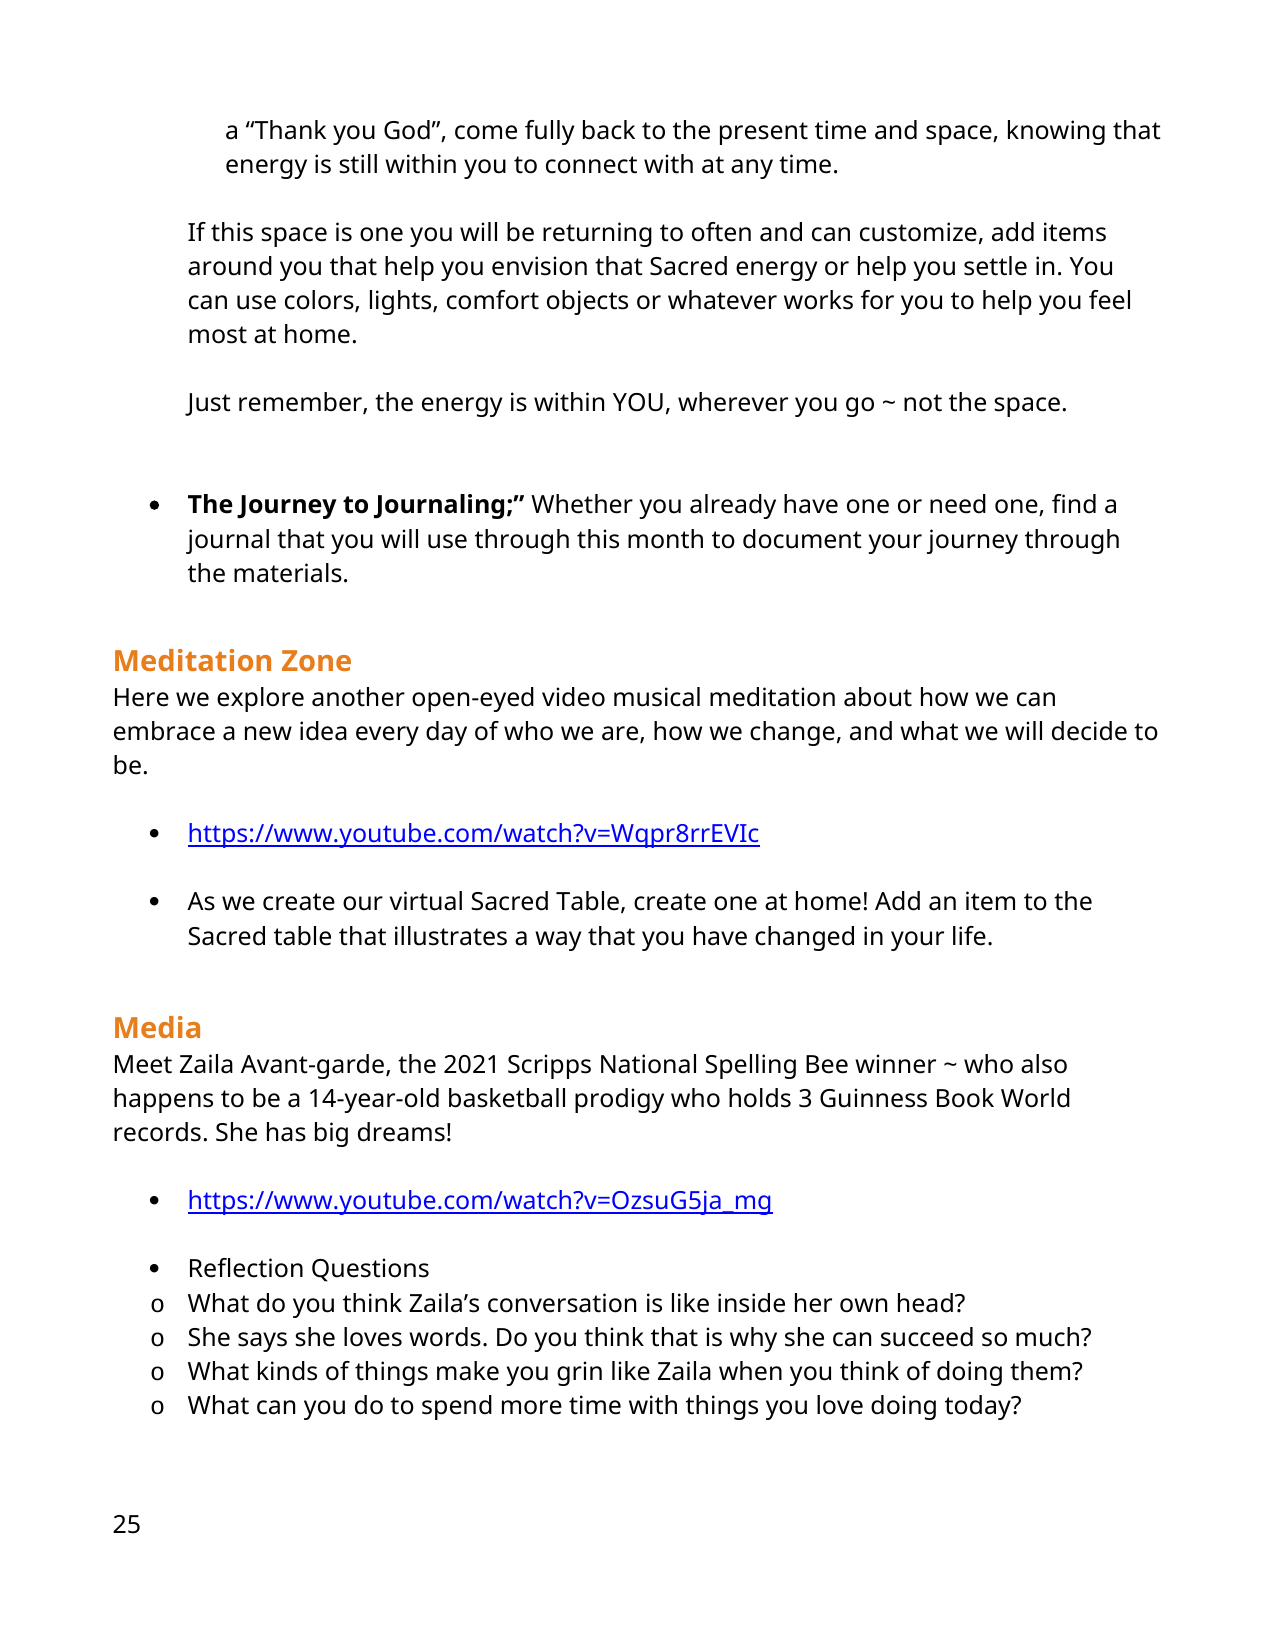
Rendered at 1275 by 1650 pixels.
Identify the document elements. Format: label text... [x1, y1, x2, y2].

list https://www.youtube.com/watch?v=OzsuG5ja_mg [150, 1183, 1162, 1217]
list What kinds of things make you grin like Zaila when you think of doing them? [150, 1354, 1162, 1388]
text Here we explore another open-eyed video musical meditation about how we can embrace a new idea every day of who we are, how we change, and what we will decide to be. [112, 680, 1162, 782]
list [187, 112, 1162, 181]
list What do you think Zaila’s conversation is like inside her own head? [150, 1285, 1162, 1319]
text Meet Zaila Avant-garde, the 2021 Scripps National Spelling Bee winner ~ who also happens to be a 14-year-old basketball prodigy who holds 3 Guinness Book World records. She has big dreams! [112, 1047, 1162, 1149]
text If this space is one you will be returning to often and can customize, add items around you that help you envision that Sacred energy or help you settle in. You can use colors, lights, comfort objects or whatever works for you to help you feel most at home. [187, 215, 1162, 351]
subtitle Meditation Zone [112, 640, 1162, 680]
list What can you do to spend more time with things you love doing today? [150, 1388, 1162, 1422]
list https://www.youtube.com/watch?v=Wqpr8rrEVIc [150, 816, 1162, 850]
text Just remember, the energy is within YOU, wherever you go ~ not the space. [112, 385, 1162, 419]
list As we create our virtual Sacred Table, create one at home! Add an item to the Sacred table that illustrates a way that you have changed in your life. [150, 884, 1162, 952]
list She says she loves words. Do you think that is why she can succeed so much? [150, 1319, 1162, 1354]
list Reflection Questions [150, 1251, 1162, 1285]
list The Journey to Journaling;” Whether you already have one or need one, find a journal that you will use through this month to document your journey through the materials. [150, 487, 1162, 589]
subtitle Media [112, 1007, 1162, 1047]
